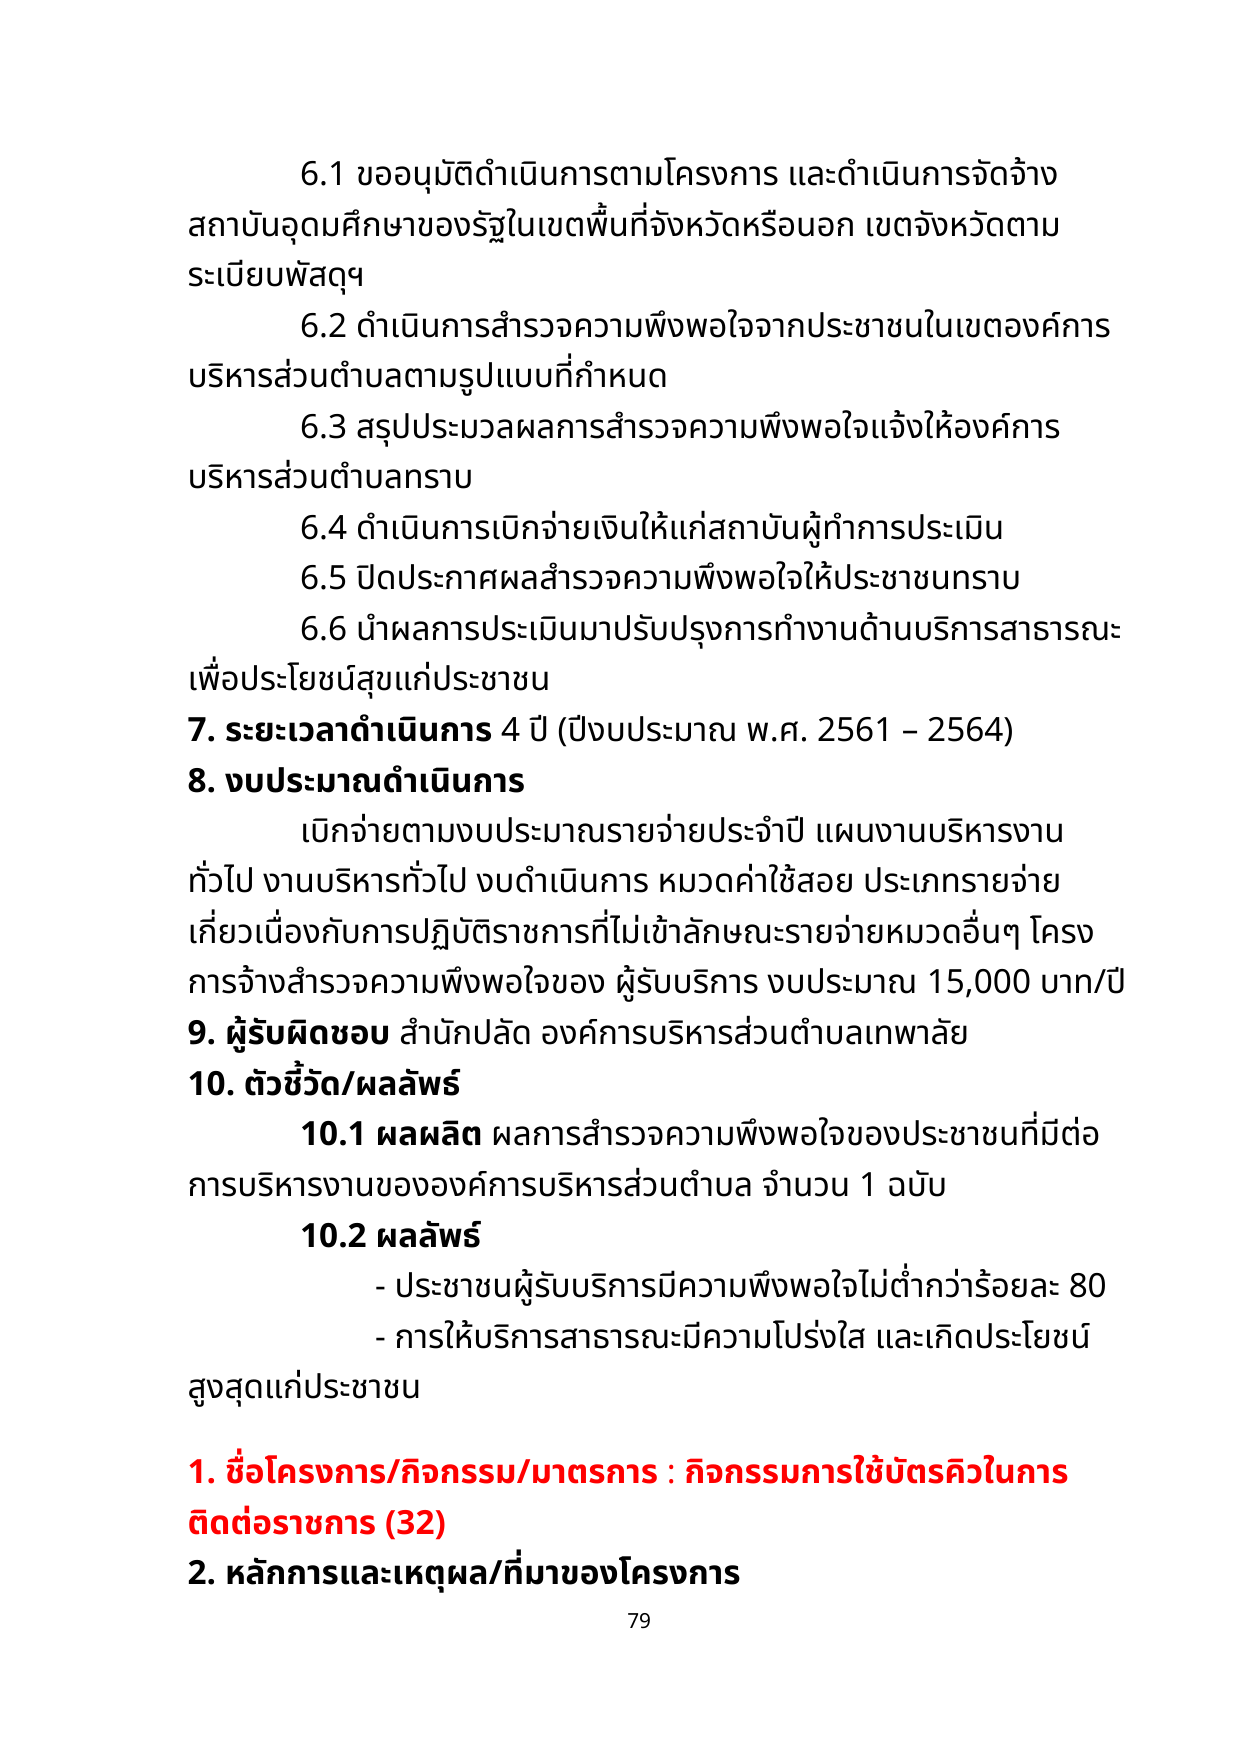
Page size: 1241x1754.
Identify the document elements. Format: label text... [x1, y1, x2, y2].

text 6.6 นําผลการประเมินมาปรับปรุงการทํางานด้านบริการสาธารณะ เพื่อประโยชน์สุขแก่ประชาชน [187, 605, 1128, 706]
text 6.4 ดําเนินการเบิกจ่ายเงินให้แก่สถาบันผู้ทําการประเมิน [187, 503, 1128, 554]
text 6.5 ปิดประกาศผลสํารวจความพึงพอใจให้ประชาชนทราบ [187, 554, 1128, 605]
text 7. ระยะเวลาดําเนินการ 4 ปี (ปีงบประมาณ พ.ศ. 2561 – 2564) [187, 706, 1128, 756]
text 9. ผู้รับผิดชอบ สํานักปลัด องค์การบริหารส่วนตำบลเทพาลัย [187, 1009, 1128, 1059]
text 10.1 ผลผลิต ผลการสํารวจความพึงพอใจของประชาชนที่มีต่อการบริหารงานขององค์การบริหารส่วนตำบล จํานวน 1 ฉบับ [187, 1110, 1128, 1211]
text 1. ชื่อโครงการ/กิจกรรม/มาตรการ : กิจกรรมการใช้บัตรคิวในการติดต่อราชการ (32) [187, 1448, 1128, 1549]
text - การให้บริการสาธารณะมีความโปร่งใส และเกิดประโยชน์สูงสุดแก่ประชาชน [187, 1313, 1128, 1414]
text - ประชาชนผู้รับบริการมีความพึงพอใจไม่ต่ำกว่าร้อยละ 80 [187, 1262, 1128, 1313]
text 10.2 ผลลัพธ์ [187, 1211, 1128, 1262]
text 2. หลักการและเหตุผล/ที่มาของโครงการ [187, 1549, 1128, 1600]
text เบิกจ่ายตามงบประมาณรายจ่ายประจําปี แผนงานบริหารงานทั่วไป งานบริหารทั่วไป งบดําเนินการ หมวดค่าใช้สอย ประเภทรายจ่ายเกี่ยวเนื่องกับการปฏิบัติราชการที่ไม่เข้าลักษณะรายจ่ายหมวดอื่นๆ โครงการจ้างสํารวจความพึงพอใจของ ผู้รับบริการ งบประมาณ 15,000 บาท/ปี [187, 807, 1128, 1009]
text 6.3 สรุปประมวลผลการสํารวจความพึงพอใจแจ้งให้องค์การบริหารส่วนตำบลทราบ [187, 402, 1128, 503]
text 10. ตัวชี้วัด/ผลลัพธ์ [187, 1059, 1128, 1110]
text 6.2 ดําเนินการสํารวจความพึงพอใจจากประชาชนในเขตองค์การบริหารส่วนตำบลตามรูปแบบที่กําหนด [187, 301, 1128, 402]
text 6.1 ขออนุมัติดําเนินการตามโครงการ และดําเนินการจัดจ้างสถาบันอุดมศึกษาของรัฐในเขตพื้นที่จังหวัดหรือนอก เขตจังหวัดตามระเบียบพัสดุฯ [187, 150, 1128, 301]
text 8. งบประมาณดําเนินการ [187, 756, 1128, 807]
